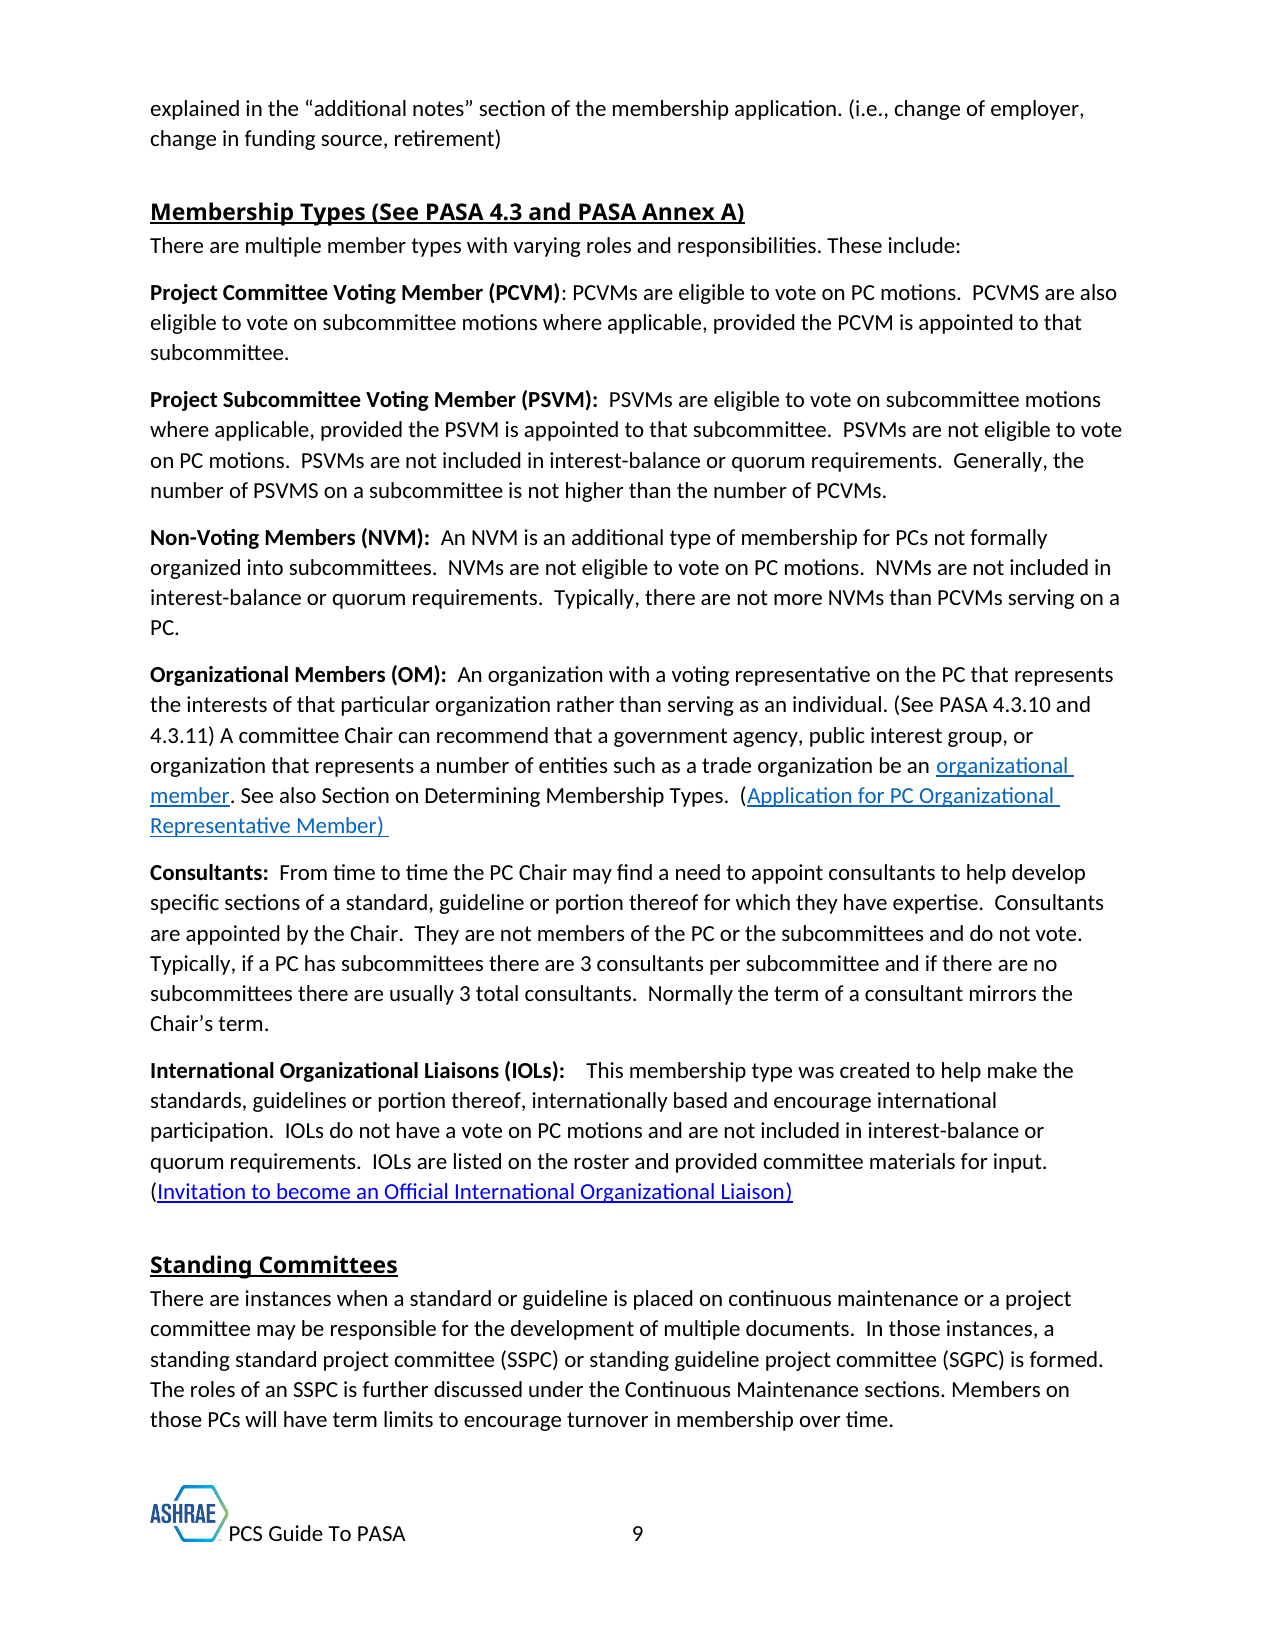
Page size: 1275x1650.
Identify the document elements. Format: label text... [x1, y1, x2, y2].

picture [150, 1485, 229, 1542]
text Project Committee Voting Member (PCVM): PCVMs are eligible to vote on PC motions. PCVMS are also eligible to vote on subcommittee motions where applicable, provided the PCVM is appointed to that subcommittee. [150, 278, 1125, 367]
text Organizational Members (OM): An organization with a voting representative on the PC that represents the interests of that particular organization rather than serving as an individual. (See PASA 4.3.10 and 4.3.11) A committee Chair can recommend that a government agency, public interest group, or organization that represents a number of entities such as a trade organization be an organizational member. See also Section on Determining Membership Types. (Application for PC Organizational Representative Member) [150, 660, 1125, 839]
subtitle Standing Committees [150, 1249, 1125, 1280]
text Non-Voting Members (NVM): An NVM is an additional type of membership for PCs not formally organized into subcommittees. NVMs are not eligible to vote on PC motions. NVMs are not included in interest-balance or quorum requirements. Typically, there are not more NVMs than PCVMs serving on a PC. [150, 523, 1125, 642]
text International Organizational Liaisons (IOLs): This membership type was created to help make the standards, guidelines or portion thereof, internationally based and encourage international participation. IOLs do not have a vote on PC motions and are not included in interest-balance or quorum requirements. IOLs are listed on the roster and provided committee materials for input. (Invitation to become an Official International Organizational Liaison) [150, 1056, 1125, 1205]
subtitle Membership Types (See PASA 4.3 and PASA Annex A) [150, 196, 1125, 227]
text There are multiple member types with varying roles and responsibilities. These include: [150, 231, 1125, 259]
text Project Subcommittee Voting Member (PSVM): PSVMs are eligible to vote on subcommittee motions where applicable, provided the PSVM is appointed to that subcommittee. PSVMs are not eligible to vote on PC motions. PSVMs are not included in interest-balance or quorum requirements. Generally, the number of PSVMS on a subcommittee is not higher than the number of PCVMs. [150, 385, 1125, 504]
text Consultants: From time to time the PC Chair may find a need to appoint consultants to help develop specific sections of a standard, guideline or portion thereof for which they have expertise. Consultants are appointed by the Chair. They are not members of the PC or the subcommittees and do not vote. Typically, if a PC has subcommittees there are 3 consultants per subcommittee and if there are no subcommittees there are usually 3 total consultants. Normally the term of a consultant mirrors the Chair’s term. [150, 858, 1125, 1037]
text There are instances when a standard or guideline is placed on continuous maintenance or a project committee may be responsible for the development of multiple documents. In those instances, a standing standard project committee (SSPC) or standing guideline project committee (SGPC) is formed. The roles of an SSPC is further discussed under the Continuous Maintenance sections. Members on those PCs will have term limits to encourage turnover in membership over time. [150, 1284, 1125, 1433]
